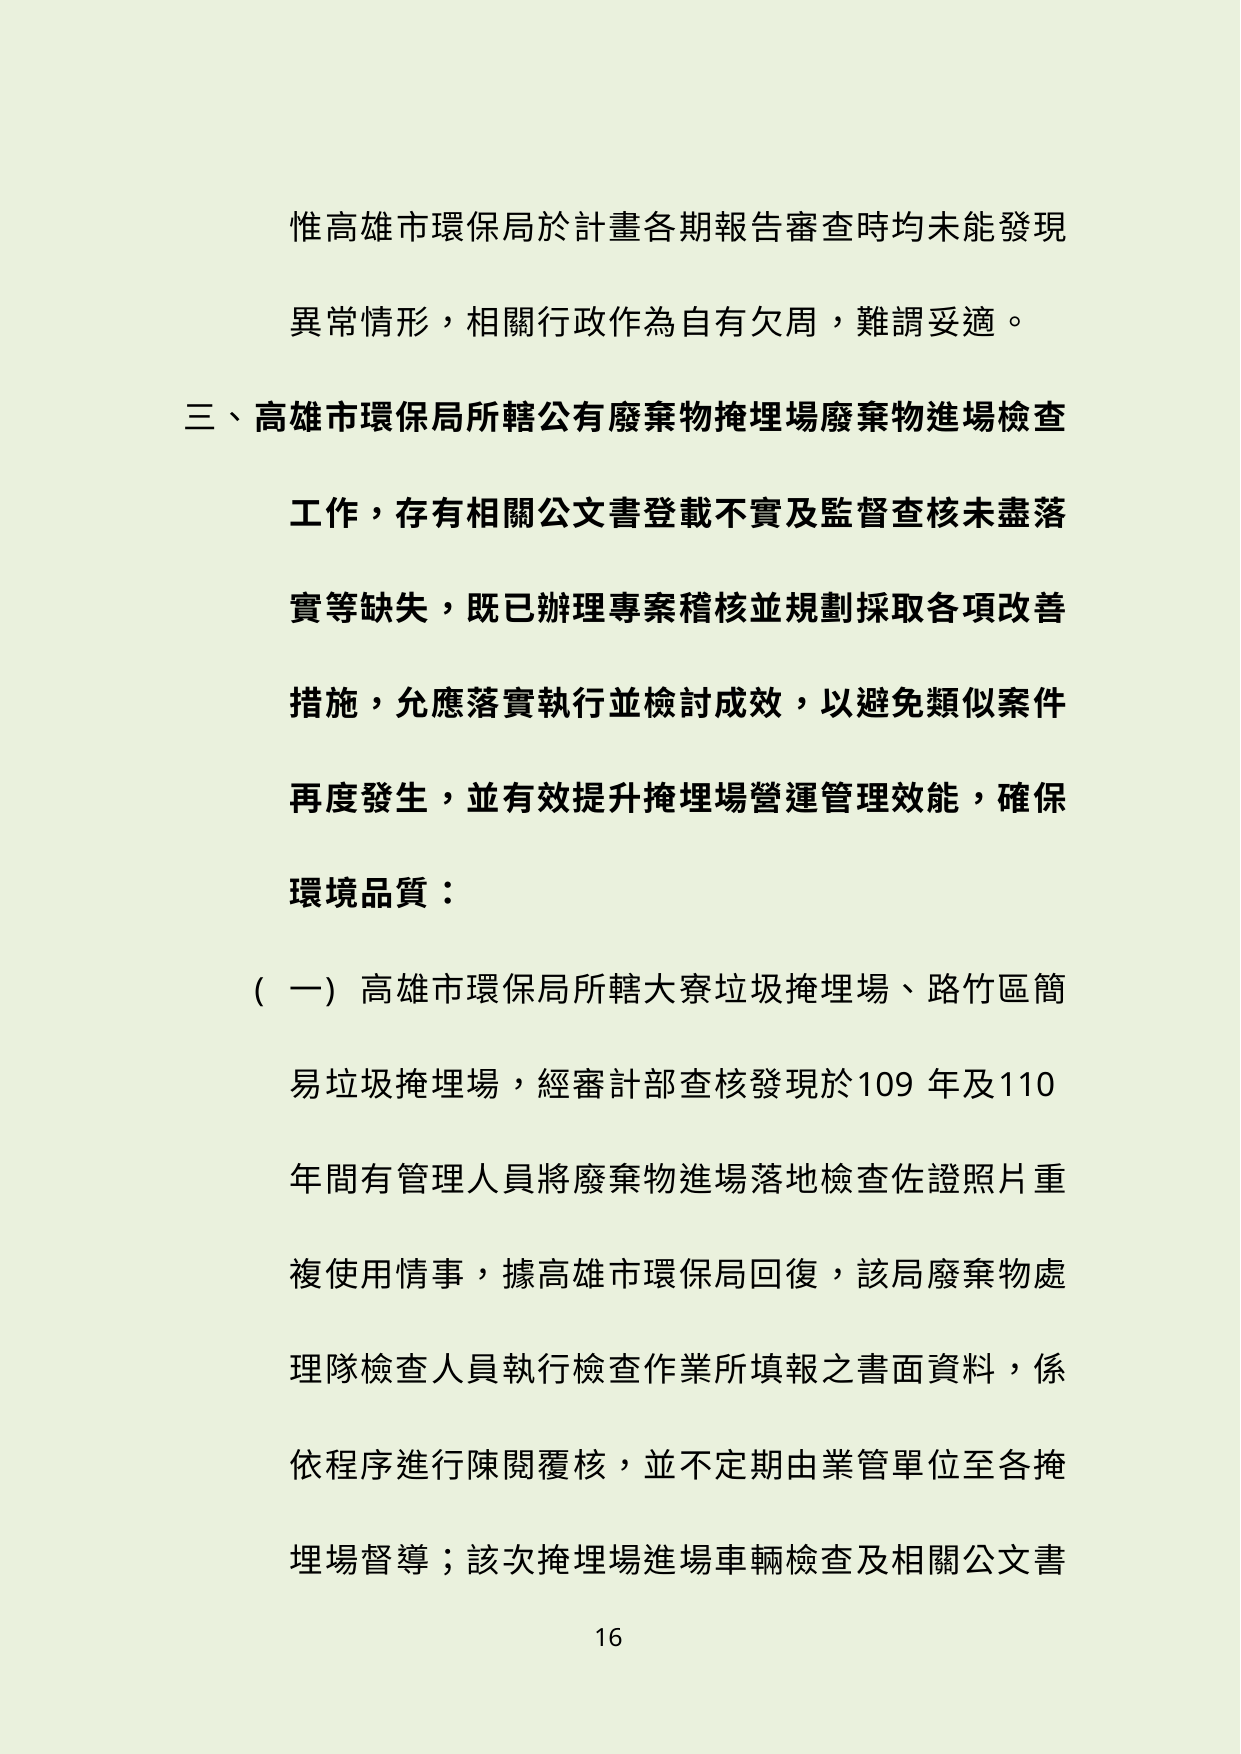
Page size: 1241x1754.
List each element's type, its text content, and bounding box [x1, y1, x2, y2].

subtitle 綜上，高雄市環保局109年間委辦之「109-111年高雄市公有廢棄物掩埋場操作營運管理總顧問巡檢計畫」，發生承攬廠商現場巡檢紀錄與實際現況未符，且有重複使用照片等文書登載不實之情，惟高雄市環保局於計畫各期報告審查時均未能發現異常情形，相關行政作為自有欠周，難謂妥適。 [224, 177, 1069, 368]
subtitle 高雄市環保局所轄公有廢棄物掩埋場廢棄物進場檢查工作，存有相關公文書登載不實及監督查核未盡落實等缺失，既已辦理專案稽核並規劃採取各項改善措施，允應落實執行並檢討成效，以避免類似案件再度發生，並有效提升掩埋場營運管理效能，確保環境品質： [183, 368, 1069, 939]
